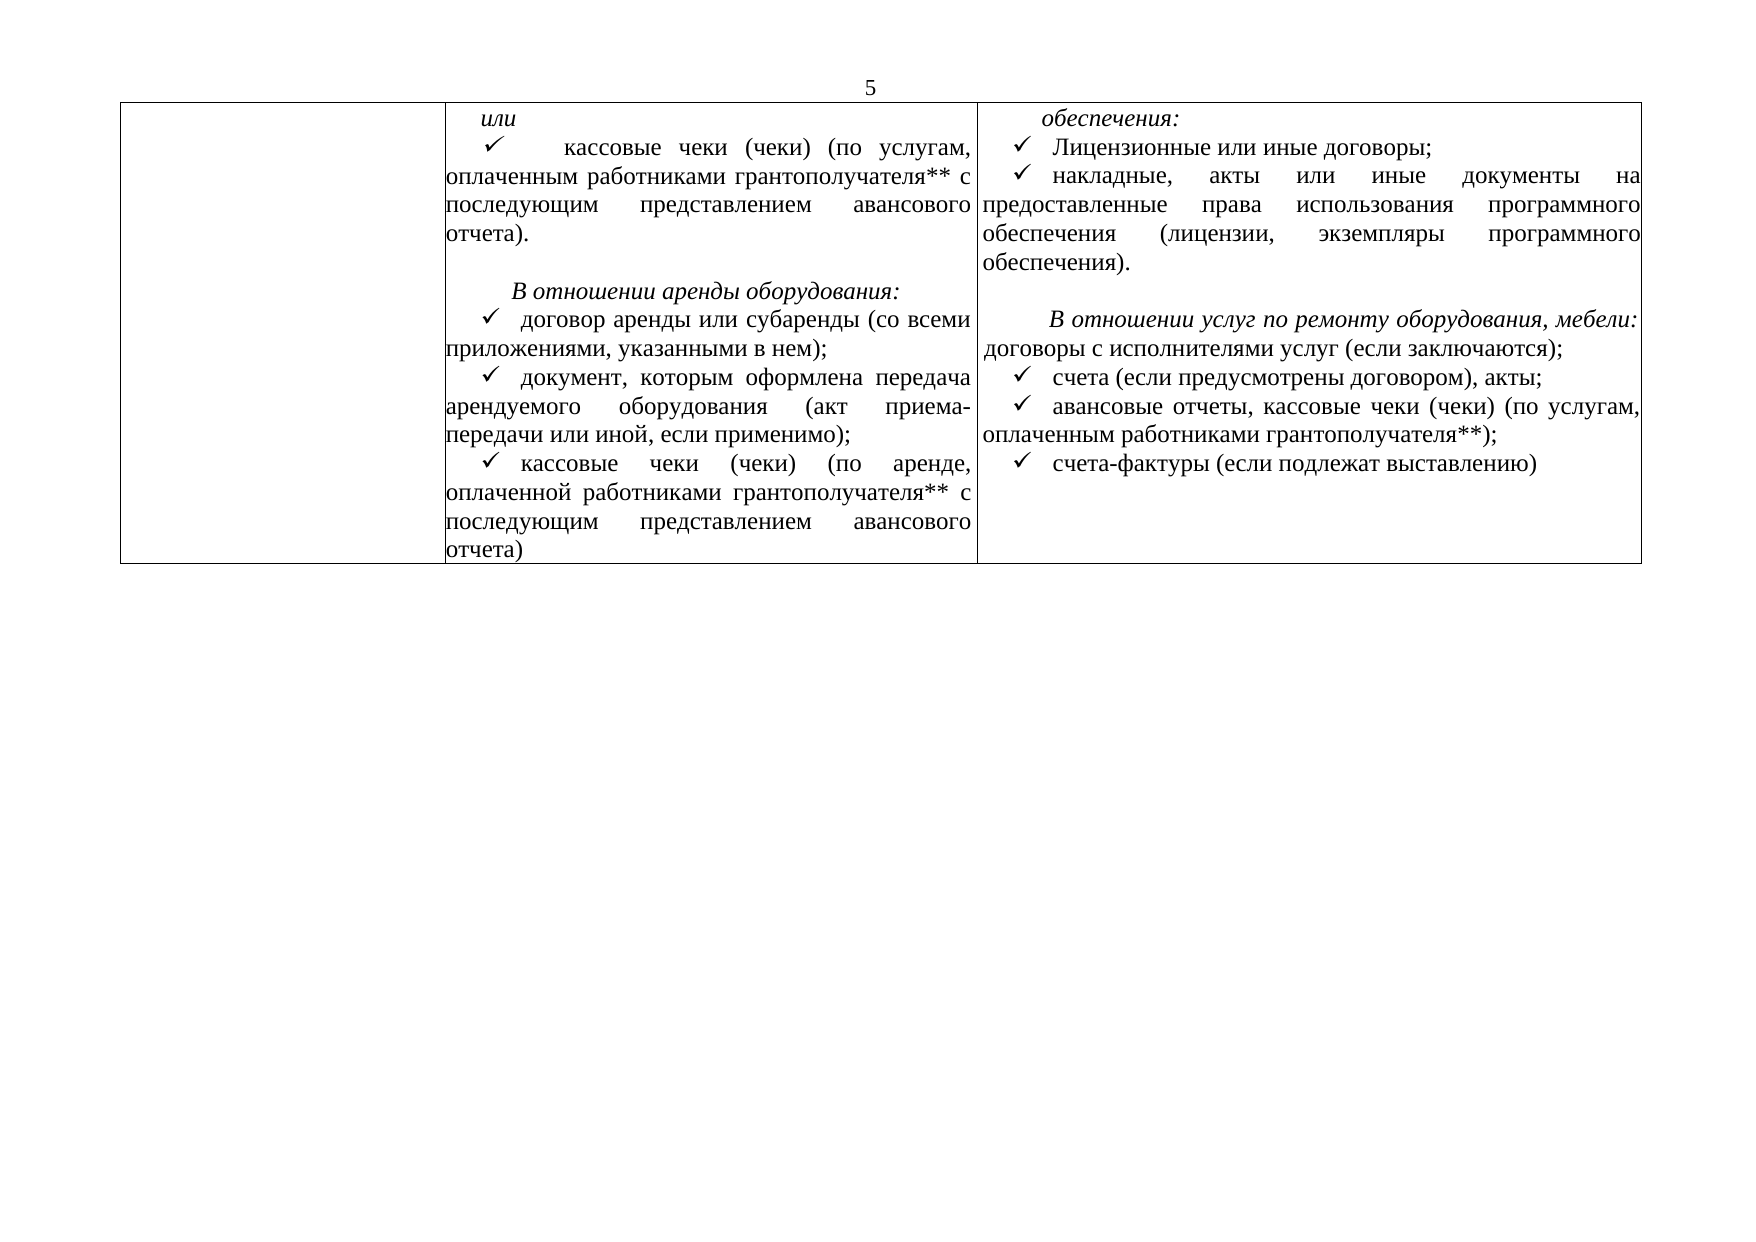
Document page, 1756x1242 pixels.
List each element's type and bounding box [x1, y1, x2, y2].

table_header [978, 103, 1641, 563]
table_header [446, 103, 977, 563]
table_header [121, 103, 445, 563]
